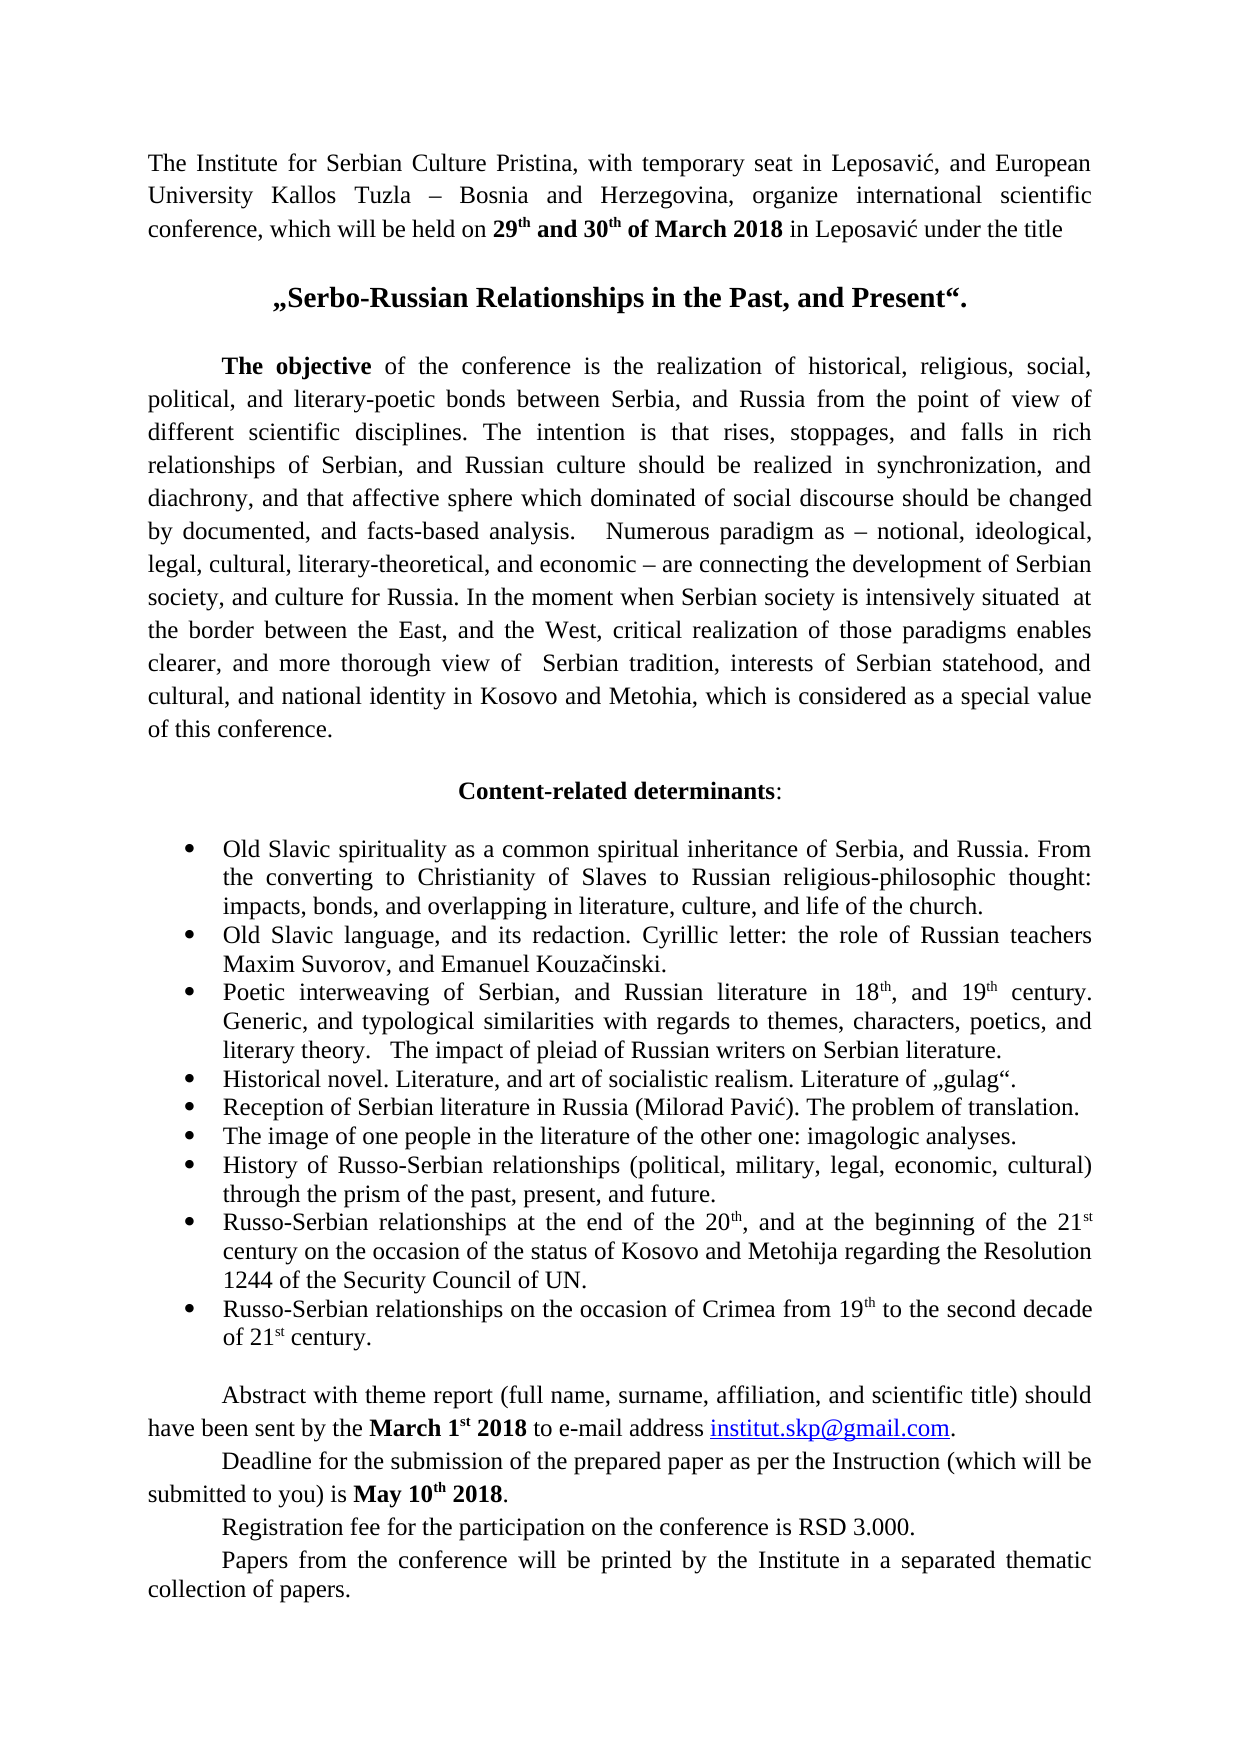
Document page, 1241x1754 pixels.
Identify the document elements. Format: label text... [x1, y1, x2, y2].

list Russo-Serbian relationships at the end of the 20th, and at the beginning of the 21st century on the occasion of the status of Kosovo and Metohija regarding the Resolution 1244 of the Security Council of UN. [185, 1207, 1093, 1294]
list The image of one people in the literature of the other one: imagologic analyses. [185, 1121, 1093, 1150]
list History of Russo-Serbian relationships (political, military, legal, economic, cultural) through the prism of the past, present, and future. [185, 1150, 1093, 1207]
list Old Slavic language, and its redaction. Cyrillic letter: the role of Russian teachers Maxim Suvorov, and Emanuel Kouzačinski. [185, 920, 1093, 977]
text Content-related determinants: [148, 776, 1093, 805]
text Papers from the conference will be printed by the Institute in a separated thematic collection of papers. [148, 1545, 1093, 1603]
text Abstract with theme report (full name, surname, affiliation, and scientific title) should have been sent by the March 1st 2018 to e-mail address institut.skp@gmail.com. [148, 1380, 1093, 1442]
text The Institute for Serbian Culture Pristina, with temporary seat in Leposavić, and European University Kallos Tuzla – Bosnia and Herzegovina, organize international scientific conference, which will be held on 29th and 30th of March 2018 in Leposavić under the title [148, 148, 1093, 242]
list Reception of Serbian literature in Russia (Milorad Pavić). The problem of translation. [185, 1092, 1093, 1121]
list Historical novel. Literature, and art of socialistic realism. Literature of „gulag“. [185, 1064, 1093, 1092]
text The objective of the conference is the realization of historical, religious, social, political, and literary-poetic bonds between Serbia, and Russia from the point of view of different scientific disciplines. The intention is that rises, stoppages, and falls in rich relationships of Serbian, and Russian culture should be realized in synchronization, and diachrony, and that affective sphere which dominated of social discourse should be changed by documented, and facts-based analysis. Numerous paradigm as – notional, ideological, legal, cultural, literary-theoretical, and economic – are connecting the development of Serbian society, and culture for Russia. In the moment when Serbian society is intensively situated at the border between the East, and the West, critical realization of those paradigms enables clearer, and more thorough view of Serbian tradition, interests of Serbian statehood, and cultural, and national identity in Kosovo and Metohia, which is considered as a special value of this conference. [148, 351, 1093, 743]
list Poetic interweaving of Serbian, and Russian literature in 18th, and 19th century. Generic, and typological similarities with regards to themes, characters, poetics, and literary theory. The impact of pleiad of Russian writers on Serbian literature. [185, 977, 1093, 1064]
text „Serbo-Russian Relationships in the Past, and Present“. [148, 280, 1093, 313]
list Russo-Serbian relationships on the occasion of Crimea from 19th to the second decade of 21st century. [185, 1294, 1093, 1351]
text Deadline for the submission of the prepared paper as per the Instruction (which will be submitted to you) is May 10th 2018. [148, 1446, 1093, 1508]
text Registration fee for the participation on the conference is RSD 3.000. [148, 1512, 1093, 1541]
list Old Slavic spirituality as a common spiritual inheritance of Serbia, and Russia. From the converting to Christianity of Slaves to Russian religious-philosophic thought: impacts, bonds, and overlapping in literature, culture, and life of the church. [185, 834, 1093, 920]
